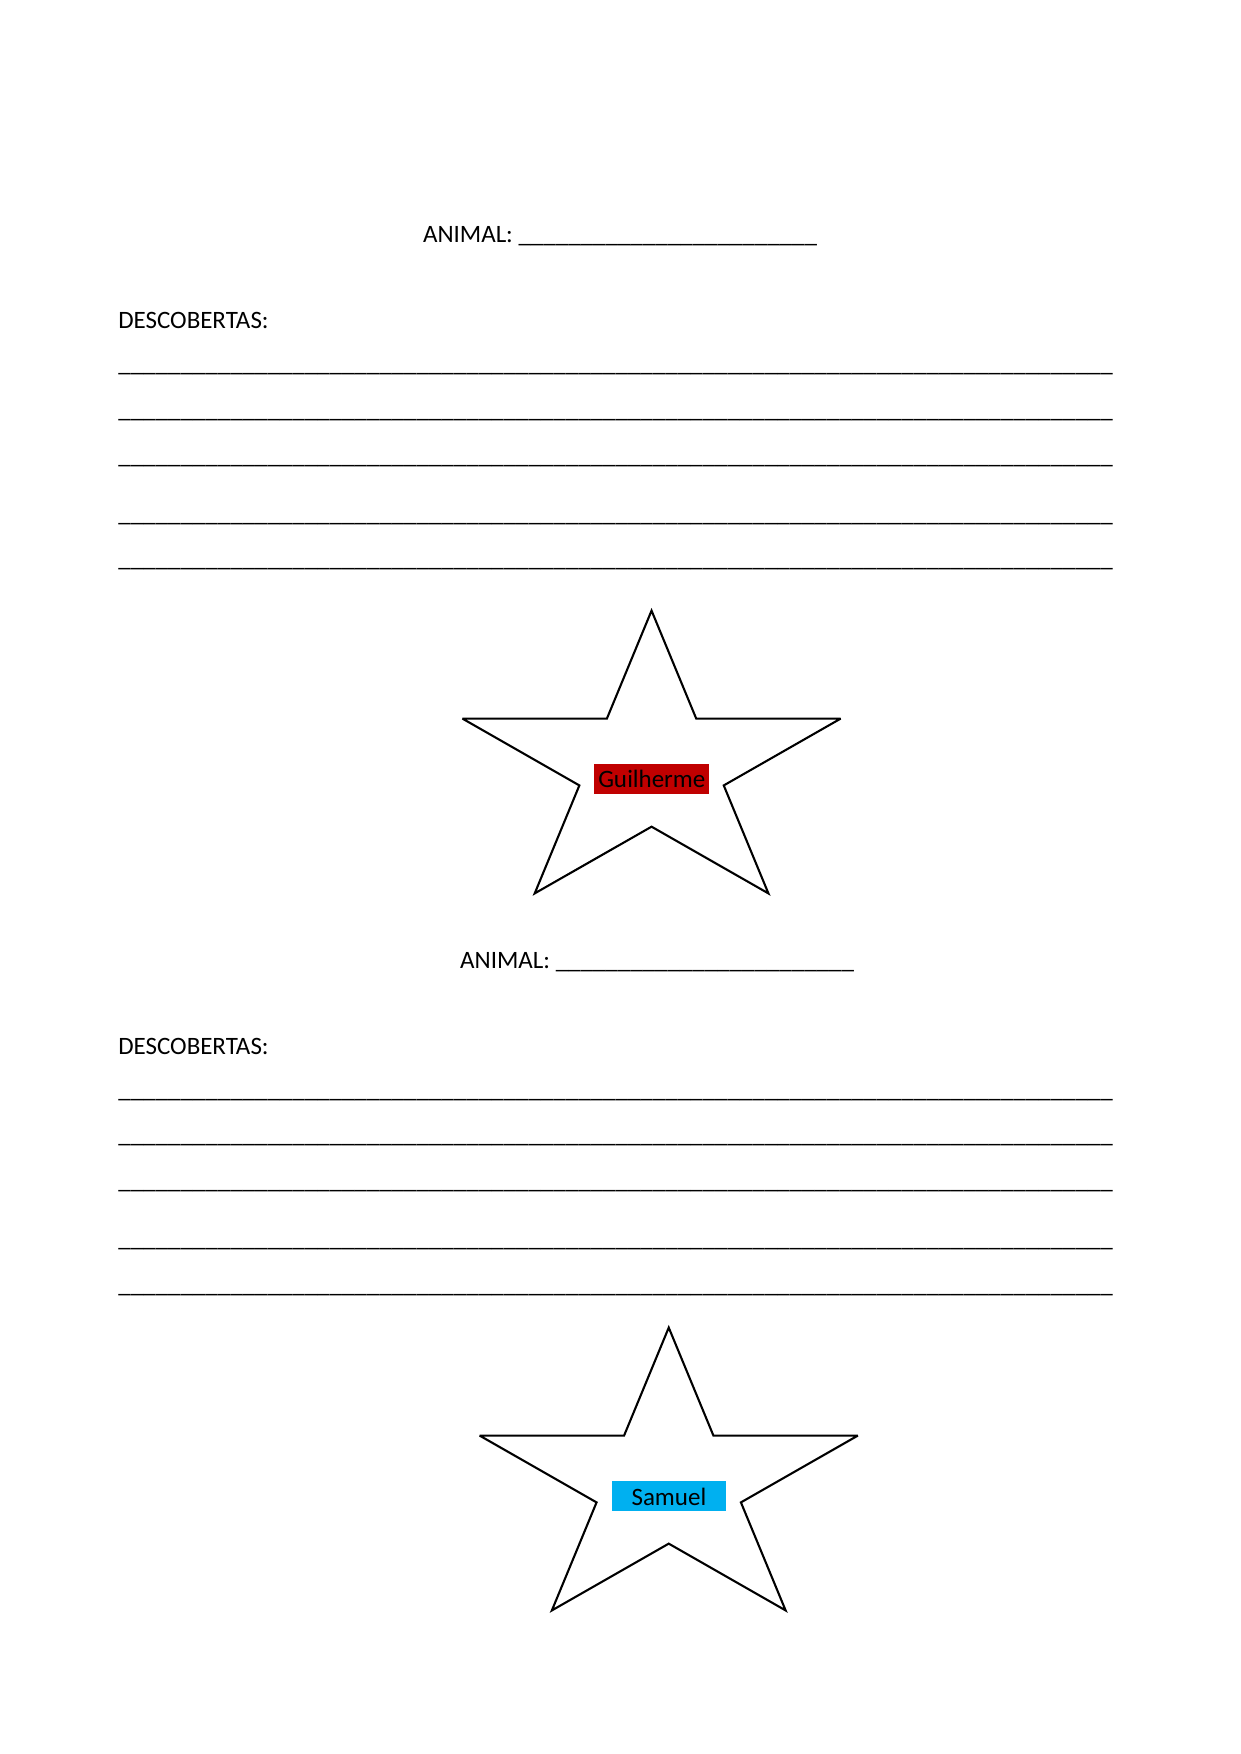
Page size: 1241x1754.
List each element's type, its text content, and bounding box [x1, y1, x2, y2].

text DESCOBERTAS: [118, 304, 1122, 335]
text ________________________________________________________________________________________________________________________________________________________________________________________________________________________________________________ [118, 1073, 1122, 1195]
text ANIMAL: ________________________ [118, 944, 1122, 974]
text ANIMAL: ________________________ [118, 218, 1122, 249]
text ________________________________________________________________________________________________________________________________________________________________________________________________________________________________________________ [118, 347, 1122, 469]
text DESCOBERTAS: [118, 1030, 1122, 1060]
